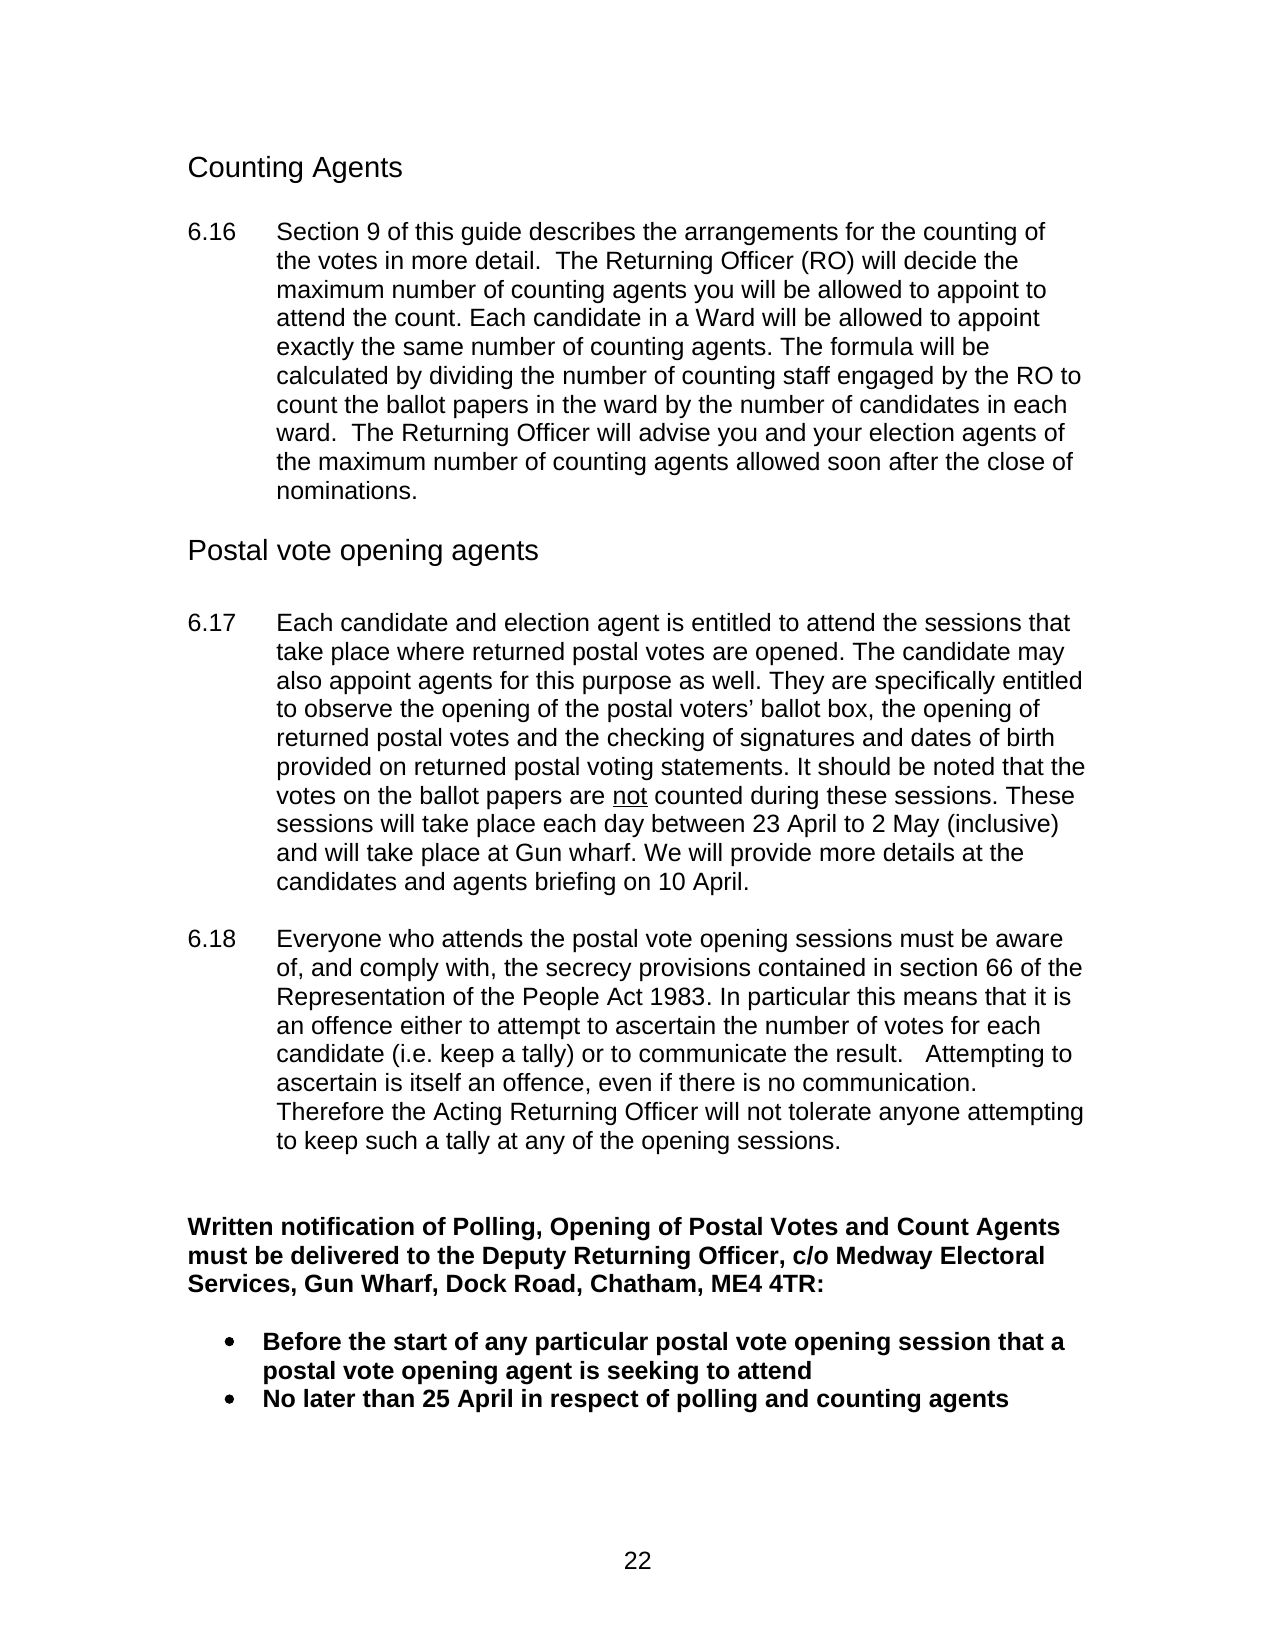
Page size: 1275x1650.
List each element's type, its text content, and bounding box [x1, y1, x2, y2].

text 6.18 Everyone who attends the postal vote opening sessions must be aware of, and comply with, the secrecy provisions contained in section 66 of the Representation of the People Act 1983. In particular this means that it is an offence either to attempt to ascertain the number of votes for each candidate (i.e. keep a tally) or to communicate the result. Attempting to ascertain is itself an offence, even if there is no communication. Therefore the Acting Returning Officer will not tolerate anyone attempting to keep such a tally at any of the opening sessions. [187, 924, 1087, 1154]
text Written notification of Polling, Opening of Postal Votes and Count Agents must be delivered to the Deputy Returning Officer, c/o Medway Electoral Services, Gun Wharf, Dock Road, Chatham, ME4 4TR: [187, 1212, 1087, 1298]
text 6.17 Each candidate and election agent is entitled to attend the sessions that take place where returned postal votes are opened. The candidate may also appoint agents for this purpose as well. They are specifically entitled to observe the opening of the postal voters’ ballot box, the opening of returned postal votes and the checking of signatures and dates of birth provided on returned postal voting statements. It should be noted that the votes on the ballot papers are not counted during these sessions. These sessions will take place each day between 23 April to 2 May (inclusive) and will take place at Gun wharf. We will provide more details at the candidates and agents briefing on 10 April. [187, 608, 1087, 896]
text Counting Agents [187, 150, 1087, 183]
text Postal vote opening agents [187, 533, 1087, 567]
list Before the start of any particular postal vote opening session that a postal vote opening agent is seeking to attend [225, 1327, 1087, 1384]
list No later than 25 April in respect of polling and counting agents [225, 1384, 1087, 1413]
text 6.16 Section 9 of this guide describes the arrangements for the counting of the votes in more detail. The Returning Officer (RO) will decide the maximum number of counting agents you will be allowed to appoint to attend the count. Each candidate in a Ward will be allowed to appoint exactly the same number of counting agents. The formula will be calculated by dividing the number of counting staff engaged by the RO to count the ballot papers in the ward by the number of candidates in each ward. The Returning Officer will advise you and your election agents of the maximum number of counting agents allowed soon after the close of nominations. [187, 217, 1087, 504]
